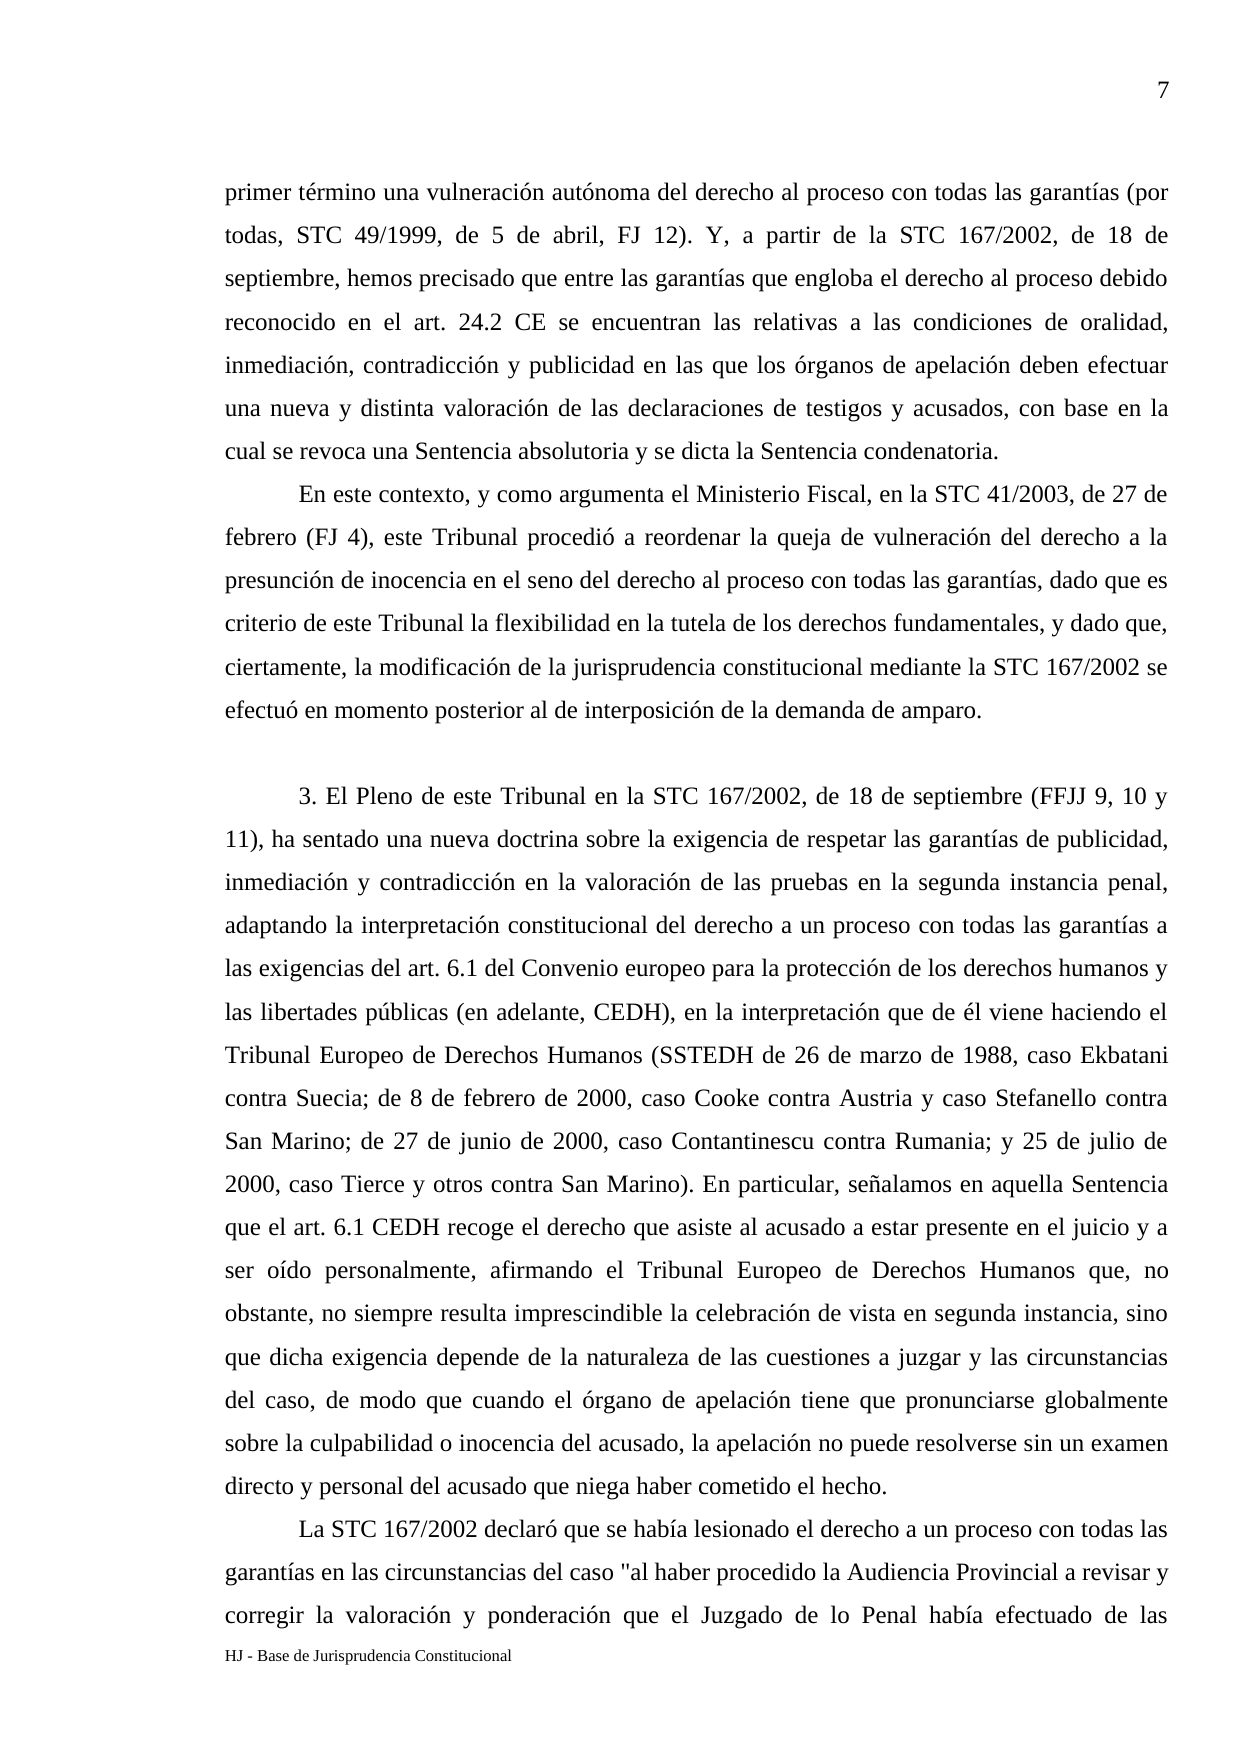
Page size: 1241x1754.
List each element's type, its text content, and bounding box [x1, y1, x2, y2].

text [224, 177, 1169, 465]
text En este contexto, y como argumenta el Ministerio Fiscal, en la STC 41/2003, de 27 de febrero (FJ 4), este Tribunal procedió a reordenar la queja de vulneración del derecho a la presunción de inocencia en el seno del derecho al proceso con todas las garantías, dado que es criterio de este Tribunal la flexibilidad en la tutela de los derechos fundamentales, y dado que, ciertamente, la modificación de la jurisprudencia constitucional mediante la STC 167/2002 se efectuó en momento posterior al de interposición de la demanda de amparo. [224, 479, 1169, 723]
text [224, 1514, 1169, 1629]
text 3. El Pleno de este Tribunal en la STC 167/2002, de 18 de septiembre (FFJJ 9, 10 y 11), ha sentado una nueva doctrina sobre la exigencia de respetar las garantías de publicidad, inmediación y contradicción en la valoración de las pruebas en la segunda instancia penal, adaptando la interpretación constitucional del derecho a un proceso con todas las garantías a las exigencias del art. 6.1 del Convenio europeo para la protección de los derechos humanos y las libertades públicas (en adelante, CEDH), en la interpretación que de él viene haciendo el Tribunal Europeo de Derechos Humanos (SSTEDH de 26 de marzo de 1988, caso Ekbatani contra Suecia; de 8 de febrero de 2000, caso Cooke contra Austria y caso Stefanello contra San Marino; de 27 de junio de 2000, caso Contantinescu contra Rumania; y 25 de julio de 2000, caso Tierce y otros contra San Marino). En particular, señalamos en aquella Sentencia que el art. 6.1 CEDH recoge el derecho que asiste al acusado a estar presente en el juicio y a ser oído personalmente, afirmando el Tribunal Europeo de Derechos Humanos que, no obstante, no siempre resulta imprescindible la celebración de vista en segunda instancia, sino que dicha exigencia depende de la naturaleza de las cuestiones a juzgar y las circunstancias del caso, de modo que cuando el órgano de apelación tiene que pronunciarse globalmente sobre la culpabilidad o inocencia del acusado, la apelación no puede resolverse sin un examen directo y personal del acusado que niega haber cometido el hecho. [224, 781, 1169, 1500]
